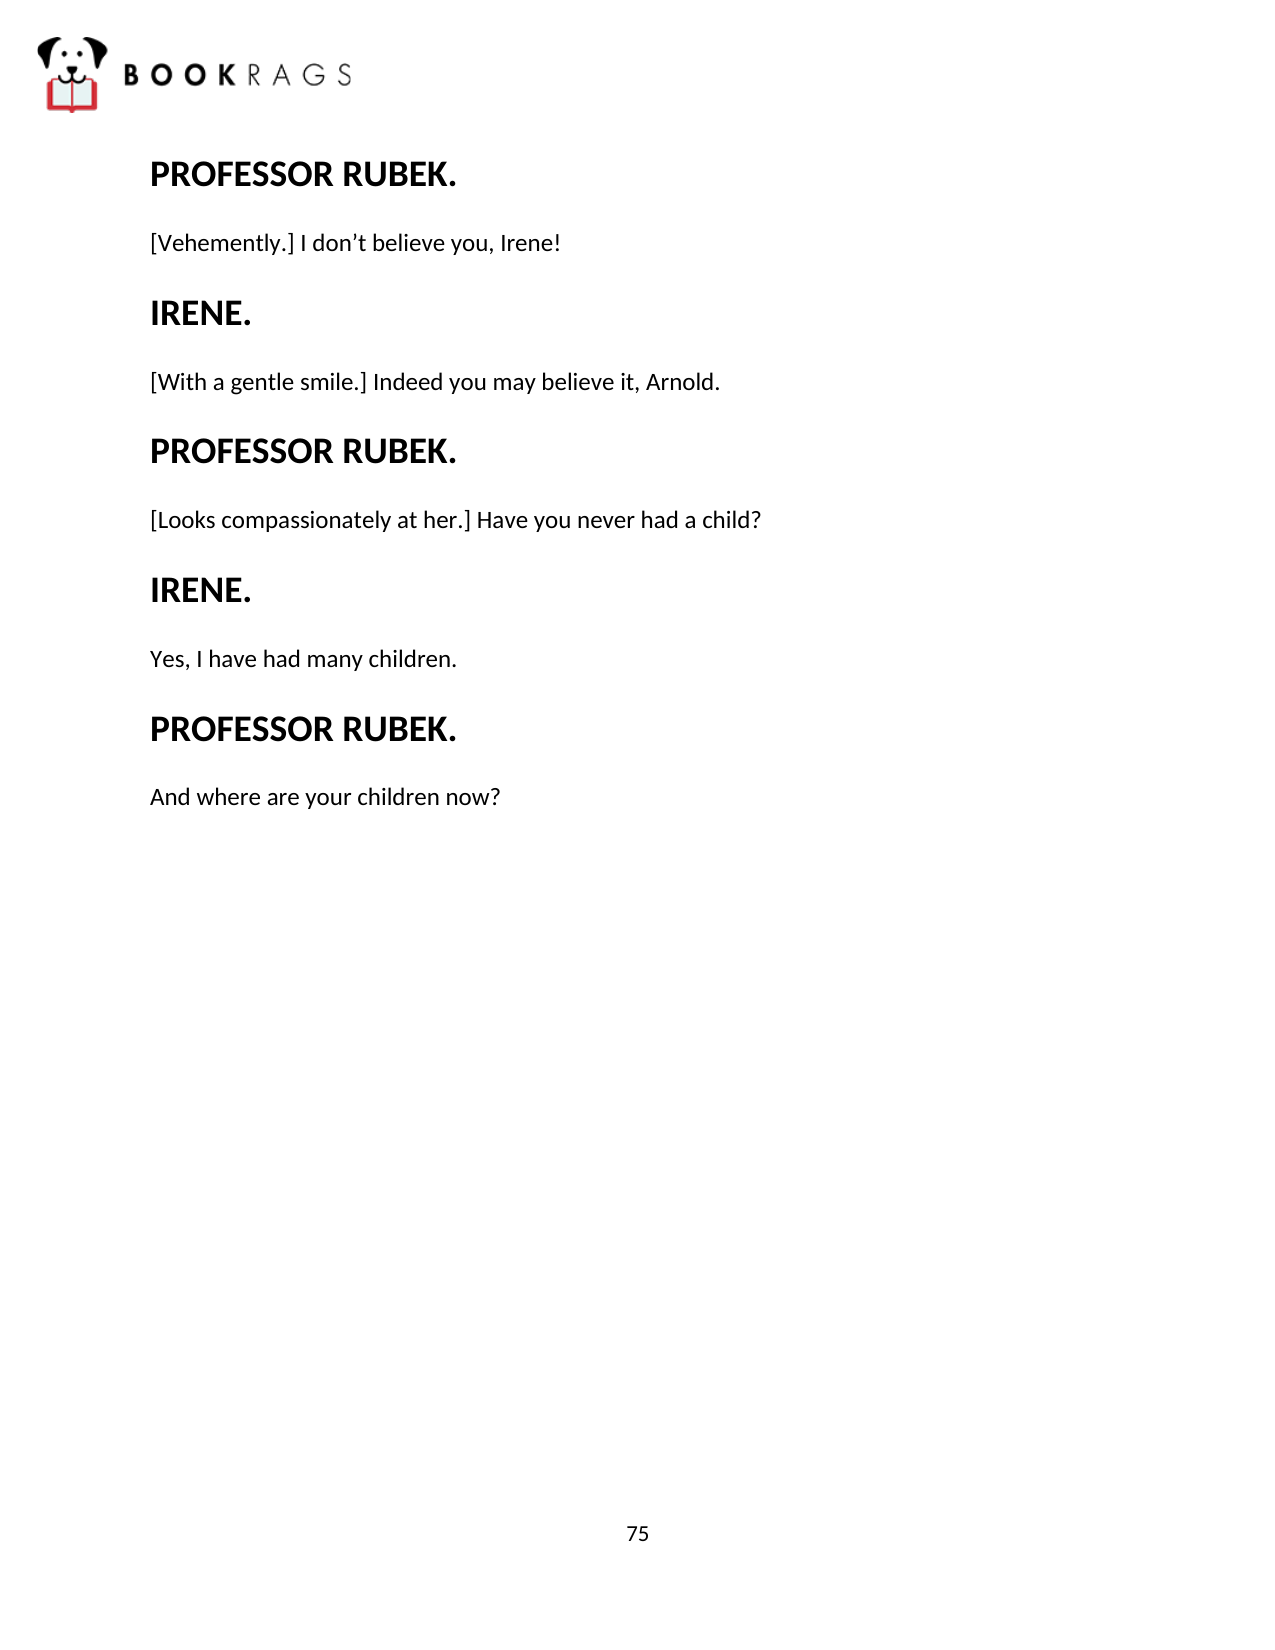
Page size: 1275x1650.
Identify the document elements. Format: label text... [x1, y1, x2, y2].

text [With a gentle smile.] Indeed you may believe it, Arnold. [150, 366, 1125, 396]
text PROFESSOR RUBEK. [150, 150, 1125, 196]
picture [37, 37, 351, 113]
text PROFESSOR RUBEK. [150, 427, 1125, 473]
text IRENE. [150, 289, 1125, 334]
text [Looks compassionately at her.] Have you never had a child? [150, 504, 1125, 535]
text And where are your children now? [150, 782, 1125, 812]
text Yes, I have had many children. [150, 643, 1125, 673]
text [Vehemently.] I don’t believe you, Irene! [150, 227, 1125, 257]
text IRENE. [150, 566, 1125, 612]
text PROFESSOR RUBEK. [150, 704, 1125, 750]
